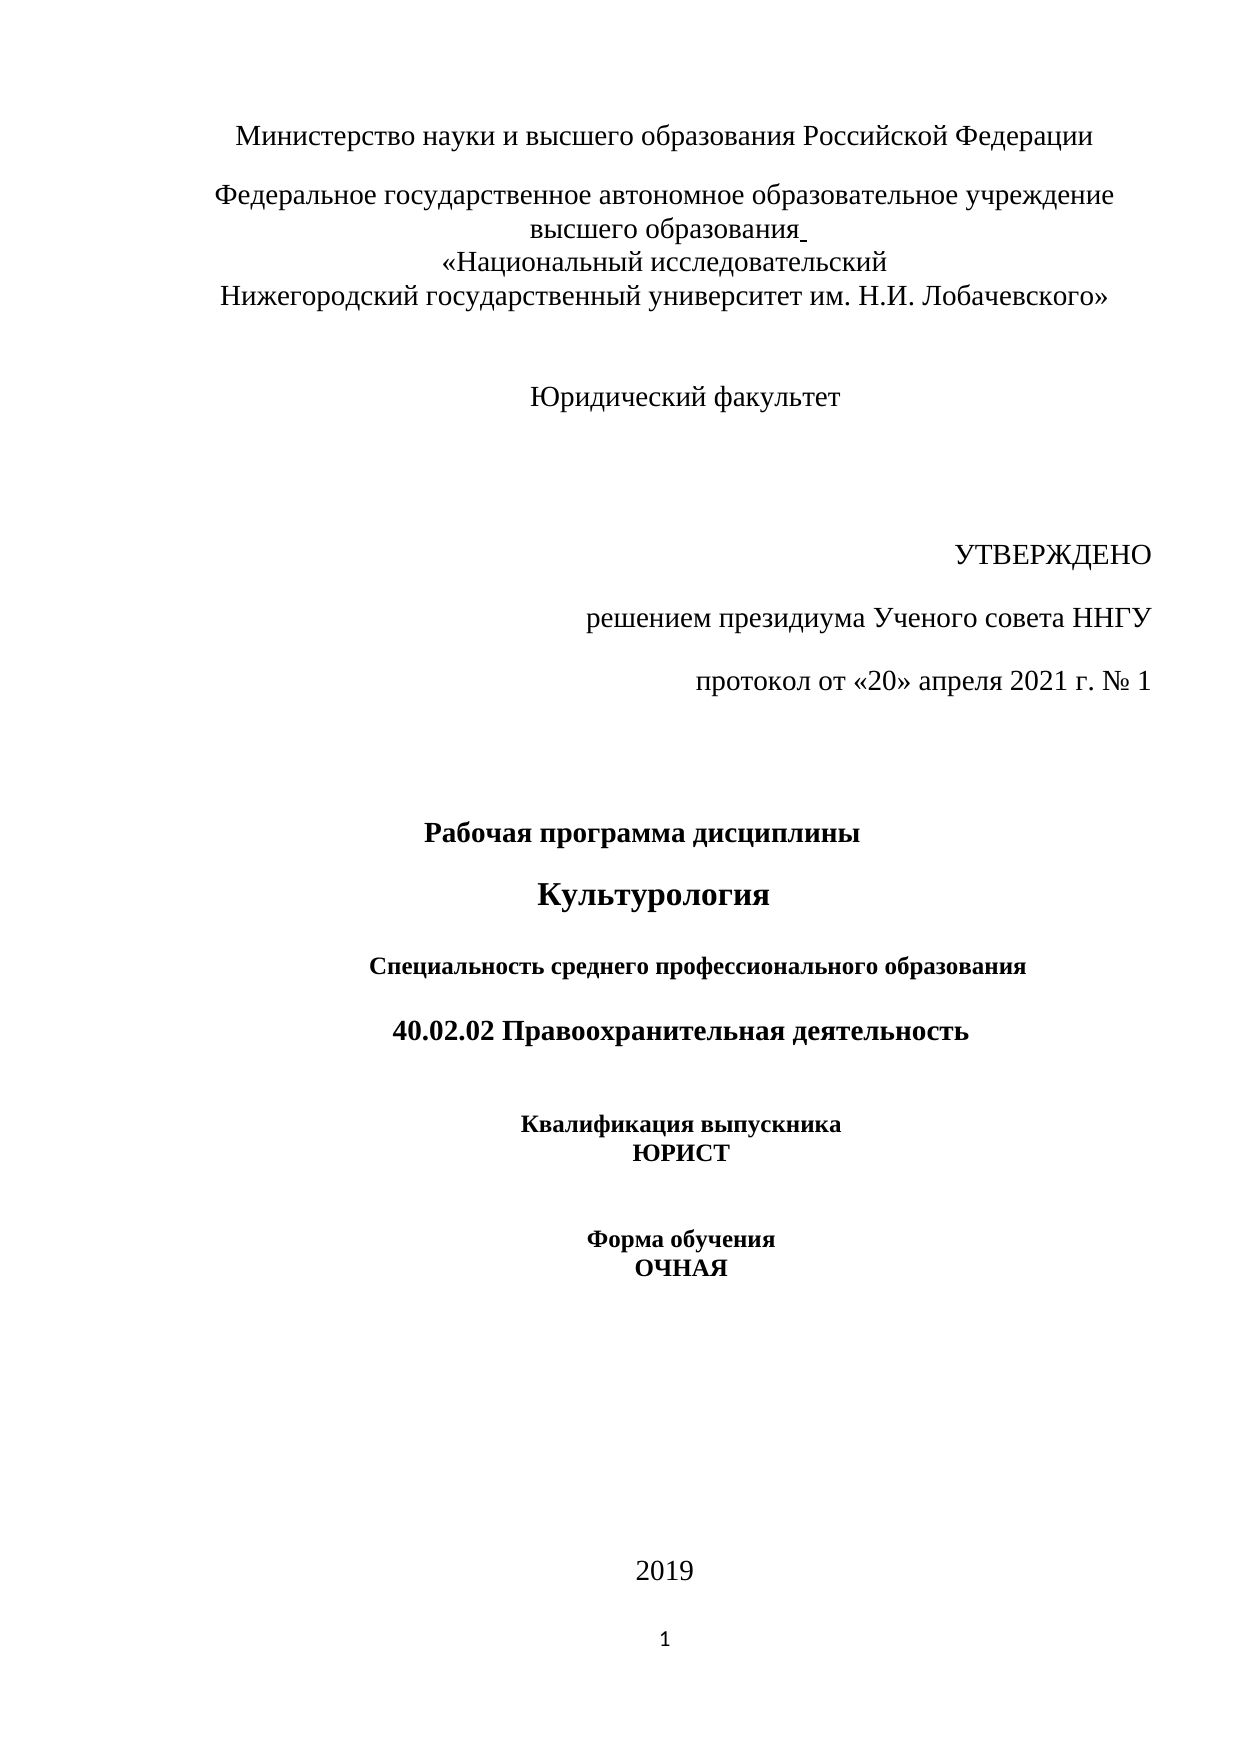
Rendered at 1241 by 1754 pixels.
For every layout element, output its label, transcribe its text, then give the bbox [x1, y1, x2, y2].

text высшего образования [177, 211, 1152, 244]
text Нижегородский государственный университет им. Н.И. Лобачевского» [177, 278, 1152, 312]
text Министерство науки и высшего образования Российской Федерации [177, 118, 1152, 152]
table_header Юридический факультет [226, 379, 1145, 479]
text решением президиума Ученого совета ННГУ [177, 600, 1152, 633]
text «Национальный исследовательский [177, 244, 1152, 278]
text УТВЕРЖДЕНО [177, 537, 1152, 571]
text протокол от «20» апреля 2021 г. № 1 [177, 663, 1152, 696]
table_cell 40.02.02 Правоохранительная деятельность Квалификация выпускника ЮРИСТ Форма обучения ОЧНАЯ [277, 980, 1030, 1282]
text Рабочая программа дисциплины [133, 815, 1152, 848]
table_header Культурология Специальность среднего профессионального образования [277, 874, 1030, 980]
text 2019 [177, 1553, 1152, 1586]
text Федеральное государственное автономное образовательное учреждение [177, 177, 1152, 211]
